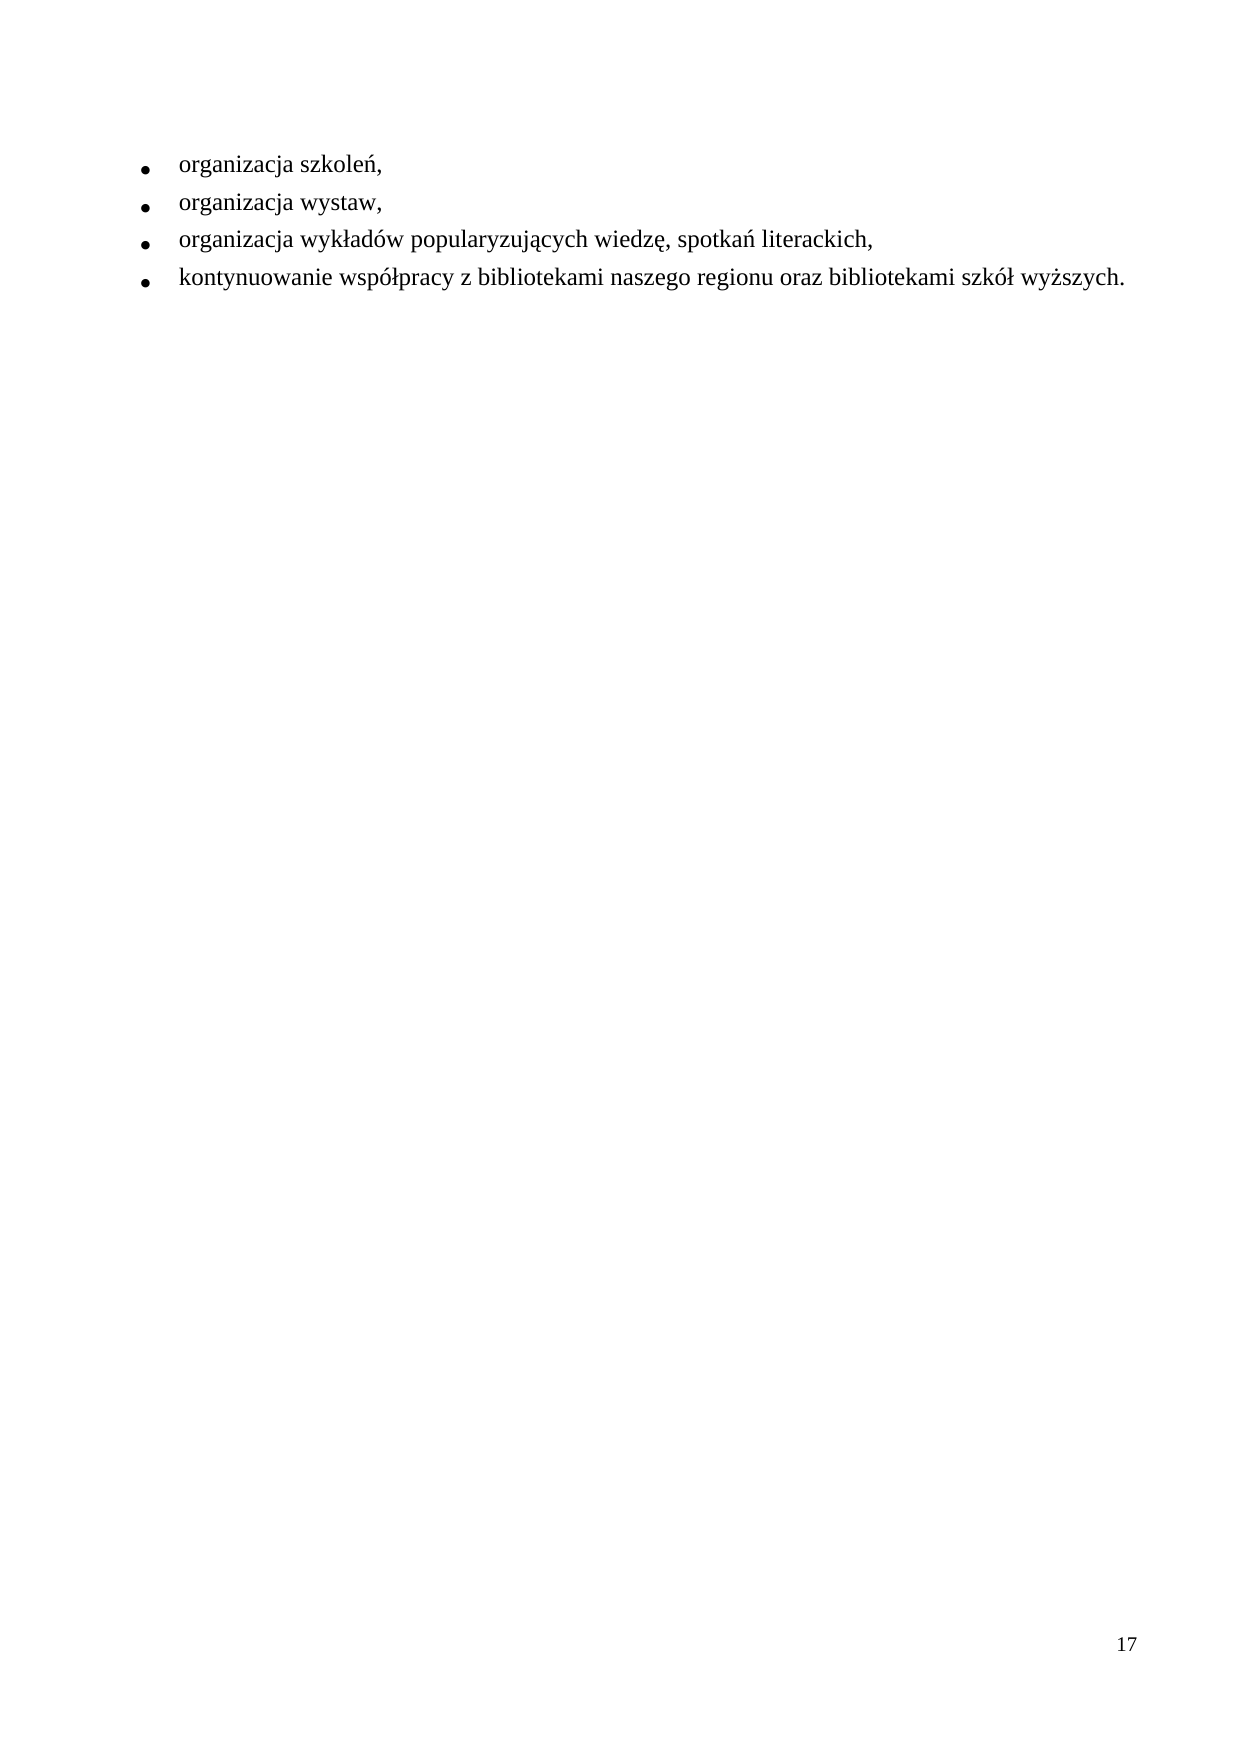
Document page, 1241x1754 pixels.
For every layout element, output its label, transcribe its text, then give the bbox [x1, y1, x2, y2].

list kontynuowanie współpracy z bibliotekami naszego regionu oraz bibliotekami szkół wyższych. [141, 260, 1137, 298]
list organizacja szkoleń, [141, 148, 1137, 185]
list organizacja wykładów popularyzujących wiedzę, spotkań literackich, [141, 223, 1137, 260]
list organizacja wystaw, [141, 185, 1137, 223]
